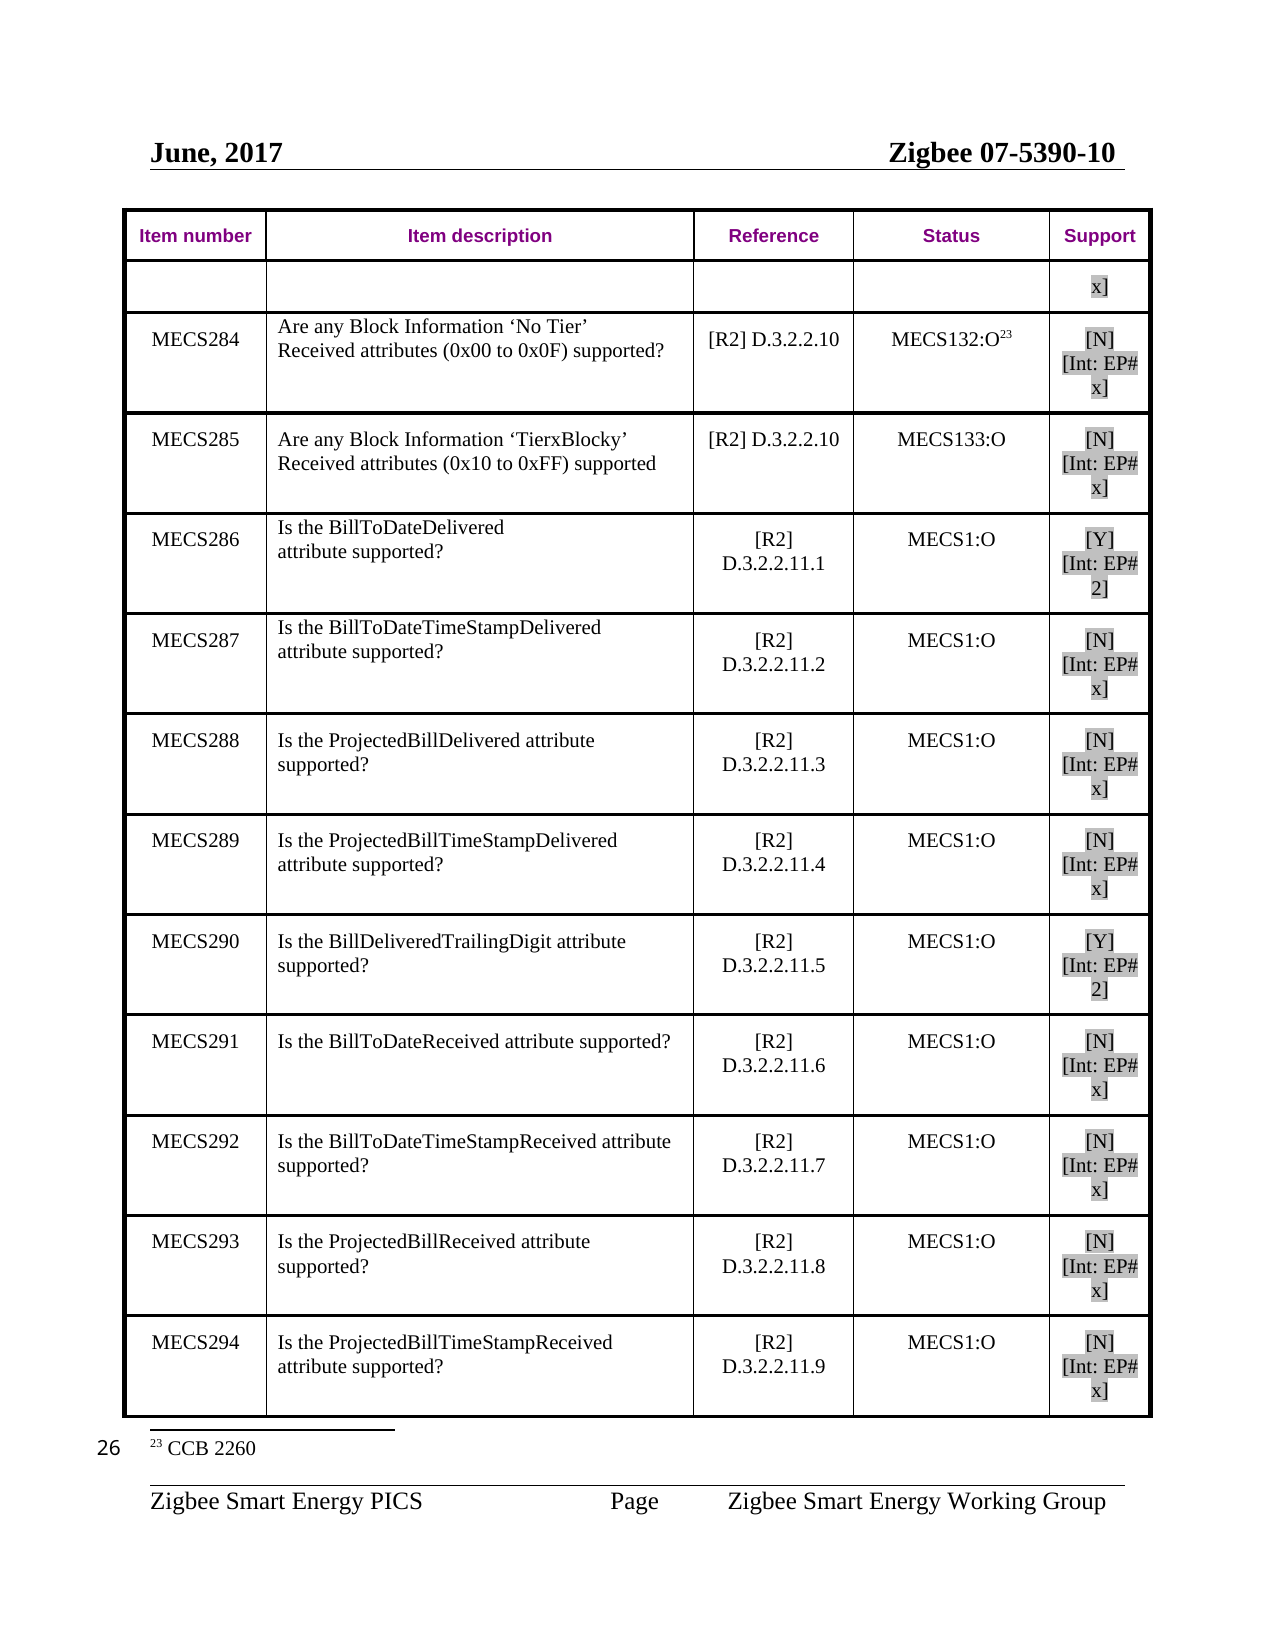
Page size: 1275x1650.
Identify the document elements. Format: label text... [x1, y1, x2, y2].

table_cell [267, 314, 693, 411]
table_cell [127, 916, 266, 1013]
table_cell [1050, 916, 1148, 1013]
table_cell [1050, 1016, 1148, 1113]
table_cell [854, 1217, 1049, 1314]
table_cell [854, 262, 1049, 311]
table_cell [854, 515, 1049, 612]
table_header Support [1050, 212, 1148, 259]
table_header Item number [127, 212, 265, 259]
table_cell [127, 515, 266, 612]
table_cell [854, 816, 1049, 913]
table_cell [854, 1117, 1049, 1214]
table_header Status [854, 212, 1049, 259]
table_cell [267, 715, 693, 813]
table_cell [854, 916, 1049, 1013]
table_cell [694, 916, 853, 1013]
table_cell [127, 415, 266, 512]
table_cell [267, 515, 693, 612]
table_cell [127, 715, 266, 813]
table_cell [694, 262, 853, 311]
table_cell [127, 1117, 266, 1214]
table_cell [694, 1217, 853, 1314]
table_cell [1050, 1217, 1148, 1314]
table_header Item description [267, 212, 693, 259]
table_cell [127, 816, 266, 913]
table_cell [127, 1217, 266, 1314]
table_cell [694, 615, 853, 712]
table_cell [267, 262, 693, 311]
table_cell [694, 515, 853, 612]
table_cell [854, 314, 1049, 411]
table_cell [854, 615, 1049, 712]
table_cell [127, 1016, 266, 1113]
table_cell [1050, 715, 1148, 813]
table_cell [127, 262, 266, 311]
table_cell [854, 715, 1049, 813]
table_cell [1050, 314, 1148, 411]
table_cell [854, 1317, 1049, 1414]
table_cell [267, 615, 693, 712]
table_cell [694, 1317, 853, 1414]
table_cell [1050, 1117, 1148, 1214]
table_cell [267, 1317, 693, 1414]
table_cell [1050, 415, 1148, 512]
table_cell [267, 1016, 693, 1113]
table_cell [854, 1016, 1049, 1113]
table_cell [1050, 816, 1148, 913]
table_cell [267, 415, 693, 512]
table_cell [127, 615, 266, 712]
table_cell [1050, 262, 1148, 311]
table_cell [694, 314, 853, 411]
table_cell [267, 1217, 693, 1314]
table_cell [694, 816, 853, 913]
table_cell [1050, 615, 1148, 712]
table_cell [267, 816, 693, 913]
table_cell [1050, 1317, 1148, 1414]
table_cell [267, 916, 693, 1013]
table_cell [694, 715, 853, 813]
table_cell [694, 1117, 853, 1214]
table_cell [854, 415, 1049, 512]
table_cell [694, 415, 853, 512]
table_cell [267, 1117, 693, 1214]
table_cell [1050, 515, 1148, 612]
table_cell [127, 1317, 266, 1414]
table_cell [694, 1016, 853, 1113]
table_header Reference [695, 212, 853, 259]
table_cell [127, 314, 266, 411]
